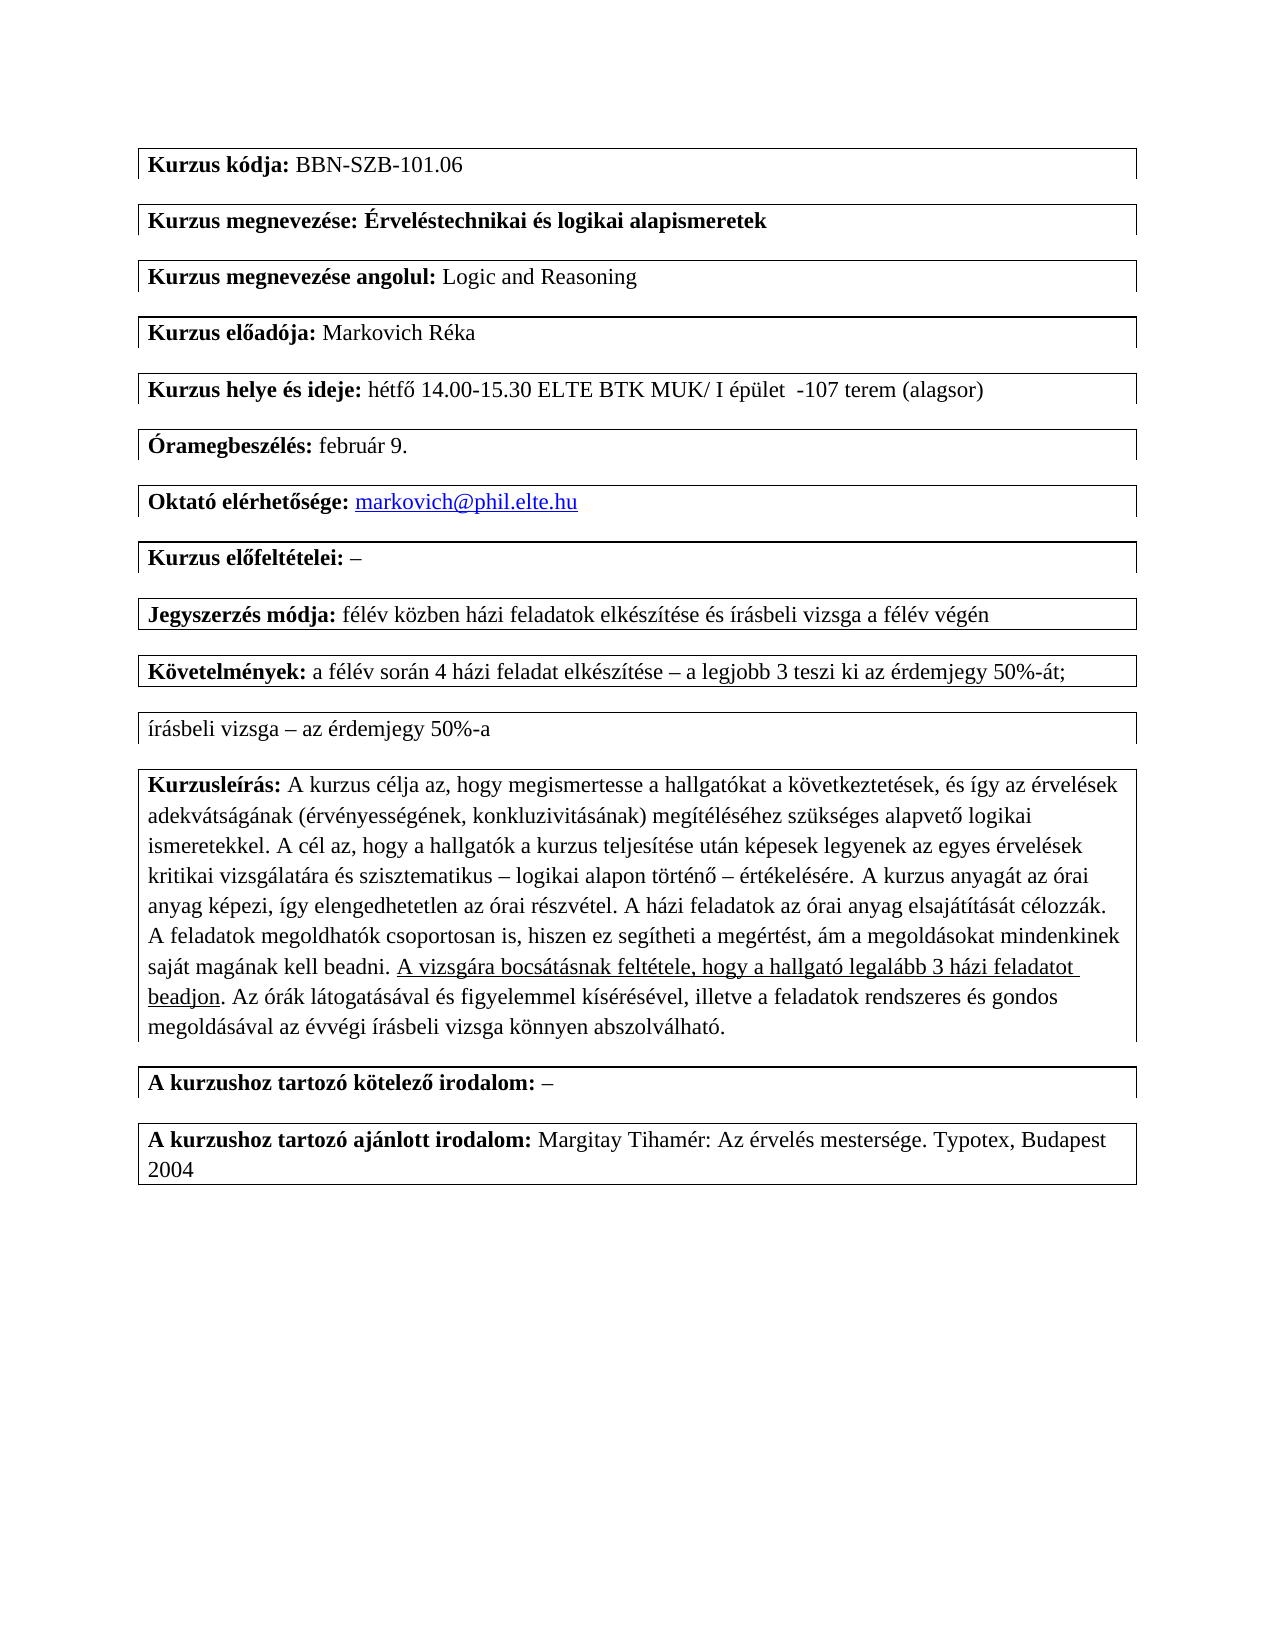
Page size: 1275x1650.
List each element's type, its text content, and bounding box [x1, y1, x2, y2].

text Követelmények: a félév során 4 házi feladat elkészítése – a legjobb 3 teszi ki az érdemjegy 50%-át; [139, 656, 1136, 686]
text Jegyszerzés módja: félév közben házi feladatok elkészítése és írásbeli vizsga a félév végén [139, 599, 1136, 629]
text A kurzushoz tartozó kötelező irodalom: – [139, 1068, 1136, 1098]
text Kurzus előadója: Markovich Réka [139, 318, 1136, 348]
text Kurzus helye és ideje: hétfő 14.00-15.30 ELTE BTK MUK/ I épület -107 terem (alagsor) [139, 374, 1136, 404]
text Kurzus megnevezése: Érveléstechnikai és logikai alapismeretek [139, 205, 1136, 235]
text írásbeli vizsga – az érdemjegy 50%-a [139, 713, 1136, 744]
text Kurzus előfeltételei: – [139, 543, 1136, 573]
text Kurzusleírás: A kurzus célja az, hogy megismertesse a hallgatókat a következtetések, és így az érvelések adekvátságának (érvényességének, konkluzivitásának) megítéléséhez szükséges alapvető logikai ismeretekkel. A cél az, hogy a hallgatók a kurzus teljesítése után képesek legyenek az egyes érvelések kritikai vizsgálatára és szisztematikus – logikai alapon történő – értékelésére. A kurzus anyagát az órai anyag képezi, így elengedhetetlen az órai részvétel. A házi feladatok az órai anyag elsajátítását célozzák. A feladatok megoldhatók csoportosan is, hiszen ez segítheti a megértést, ám a megoldásokat mindenkinek saját magának kell beadni. A vizsgára bocsátásnak feltétele, hogy a hallgató legalább 3 házi feladatot beadjon. Az órák látogatásával és figyelemmel kísérésével, illetve a feladatok rendszeres és gondos megoldásával az évvégi írásbeli vizsga könnyen abszolválható. [139, 770, 1136, 1042]
text Óramegbeszélés: február 9. [139, 430, 1136, 460]
text Oktató elérhetősége: markovich@phil.elte.hu [139, 486, 1136, 517]
text Kurzus megnevezése angolul: Logic and Reasoning [139, 261, 1136, 292]
text Kurzus kódja: BBN-SZB-101.06 [139, 149, 1136, 179]
text A kurzushoz tartozó ajánlott irodalom: Margitay Tihamér: Az érvelés mestersége. Typotex, Budapest 2004 [139, 1124, 1136, 1184]
